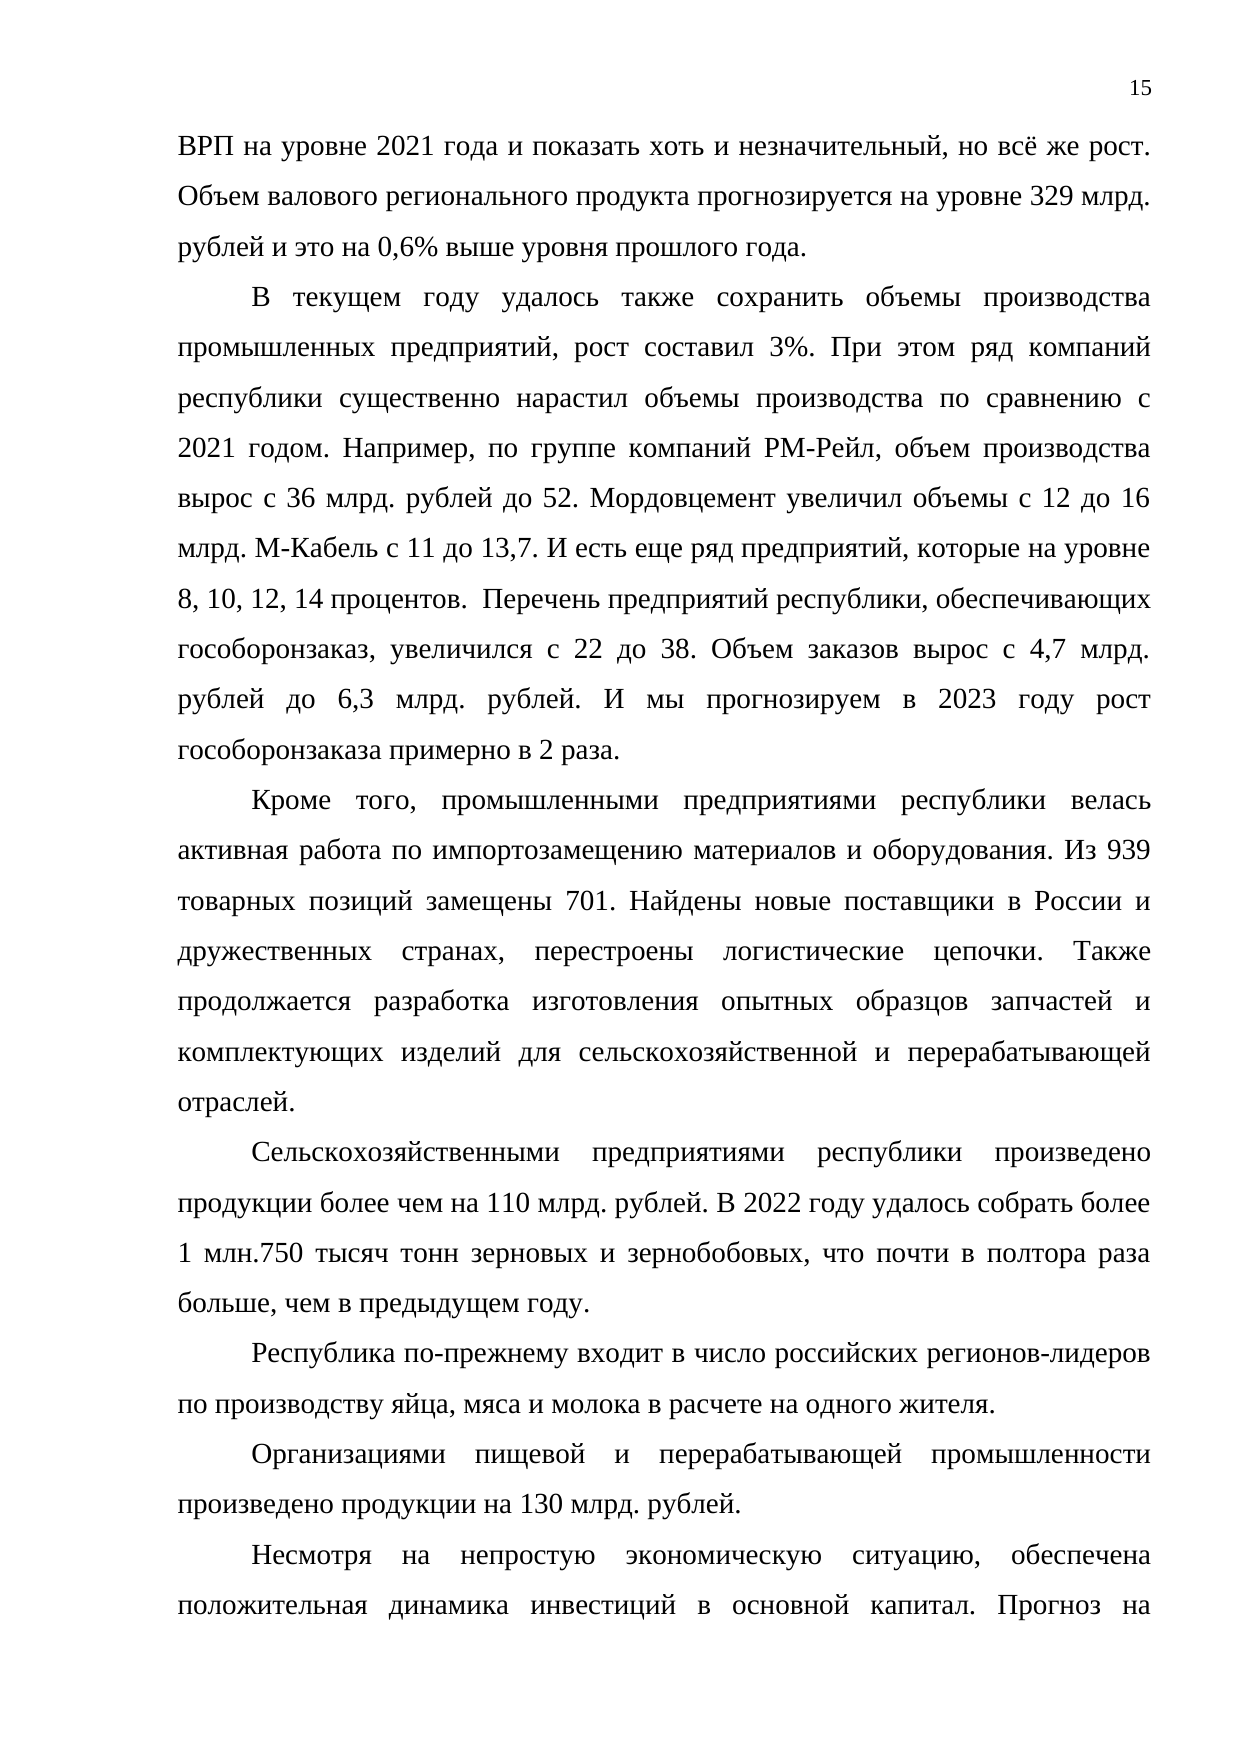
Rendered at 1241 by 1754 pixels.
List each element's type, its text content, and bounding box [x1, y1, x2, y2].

text Сельскохозяйственными предприятиями республики произведено продукции более чем на 110 млрд. рублей. В 2022 году удалось собрать более 1 млн.750 тысяч тонн зерновых и зернобобовых, что почти в полтора раза больше, чем в предыдущем году. [177, 1134, 1152, 1319]
text Организациями пищевой и перерабатывающей промышленности произведено продукции на 130 млрд. рублей. [177, 1436, 1152, 1520]
text Кроме того, промышленными предприятиями республики велась активная работа по импортозамещению материалов и оборудования. Из 939 товарных позиций замещены 701. Найдены новые поставщики в России и дружественных странах, перестроены логистические цепочки. Также продолжается разработка изготовления опытных образцов запчастей и комплектующих изделий для сельскохозяйственной и перерабатывающей отраслей. [177, 782, 1152, 1118]
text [177, 1537, 1152, 1621]
text Республика по-прежнему входит в число российских регионов-лидеров по производству яйца, мяса и молока в расчете на одного жителя. [177, 1336, 1152, 1419]
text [177, 128, 1152, 262]
text В текущем году удалось также сохранить объемы производства промышленных предприятий, рост составил 3%. При этом ряд компаний республики существенно нарастил объемы производства по сравнению с 2021 годом. Например, по группе компаний РМ-Рейл, объем производства вырос с 36 млрд. рублей до 52. Мордовцемент увеличил объемы с 12 до 16 млрд. М-Кабель с 11 до 13,7. И есть еще ряд предприятий, которые на уровне 8, 10, 12, 14 процентов. Перечень предприятий республики, обеспечивающих гособоронзаказ, увеличился с 22 до 38. Объем заказов вырос с 4,7 млрд. рублей до 6,3 млрд. рублей. И мы прогнозируем в 2023 году рост гособоронзаказа примерно в 2 раза. [177, 279, 1152, 765]
